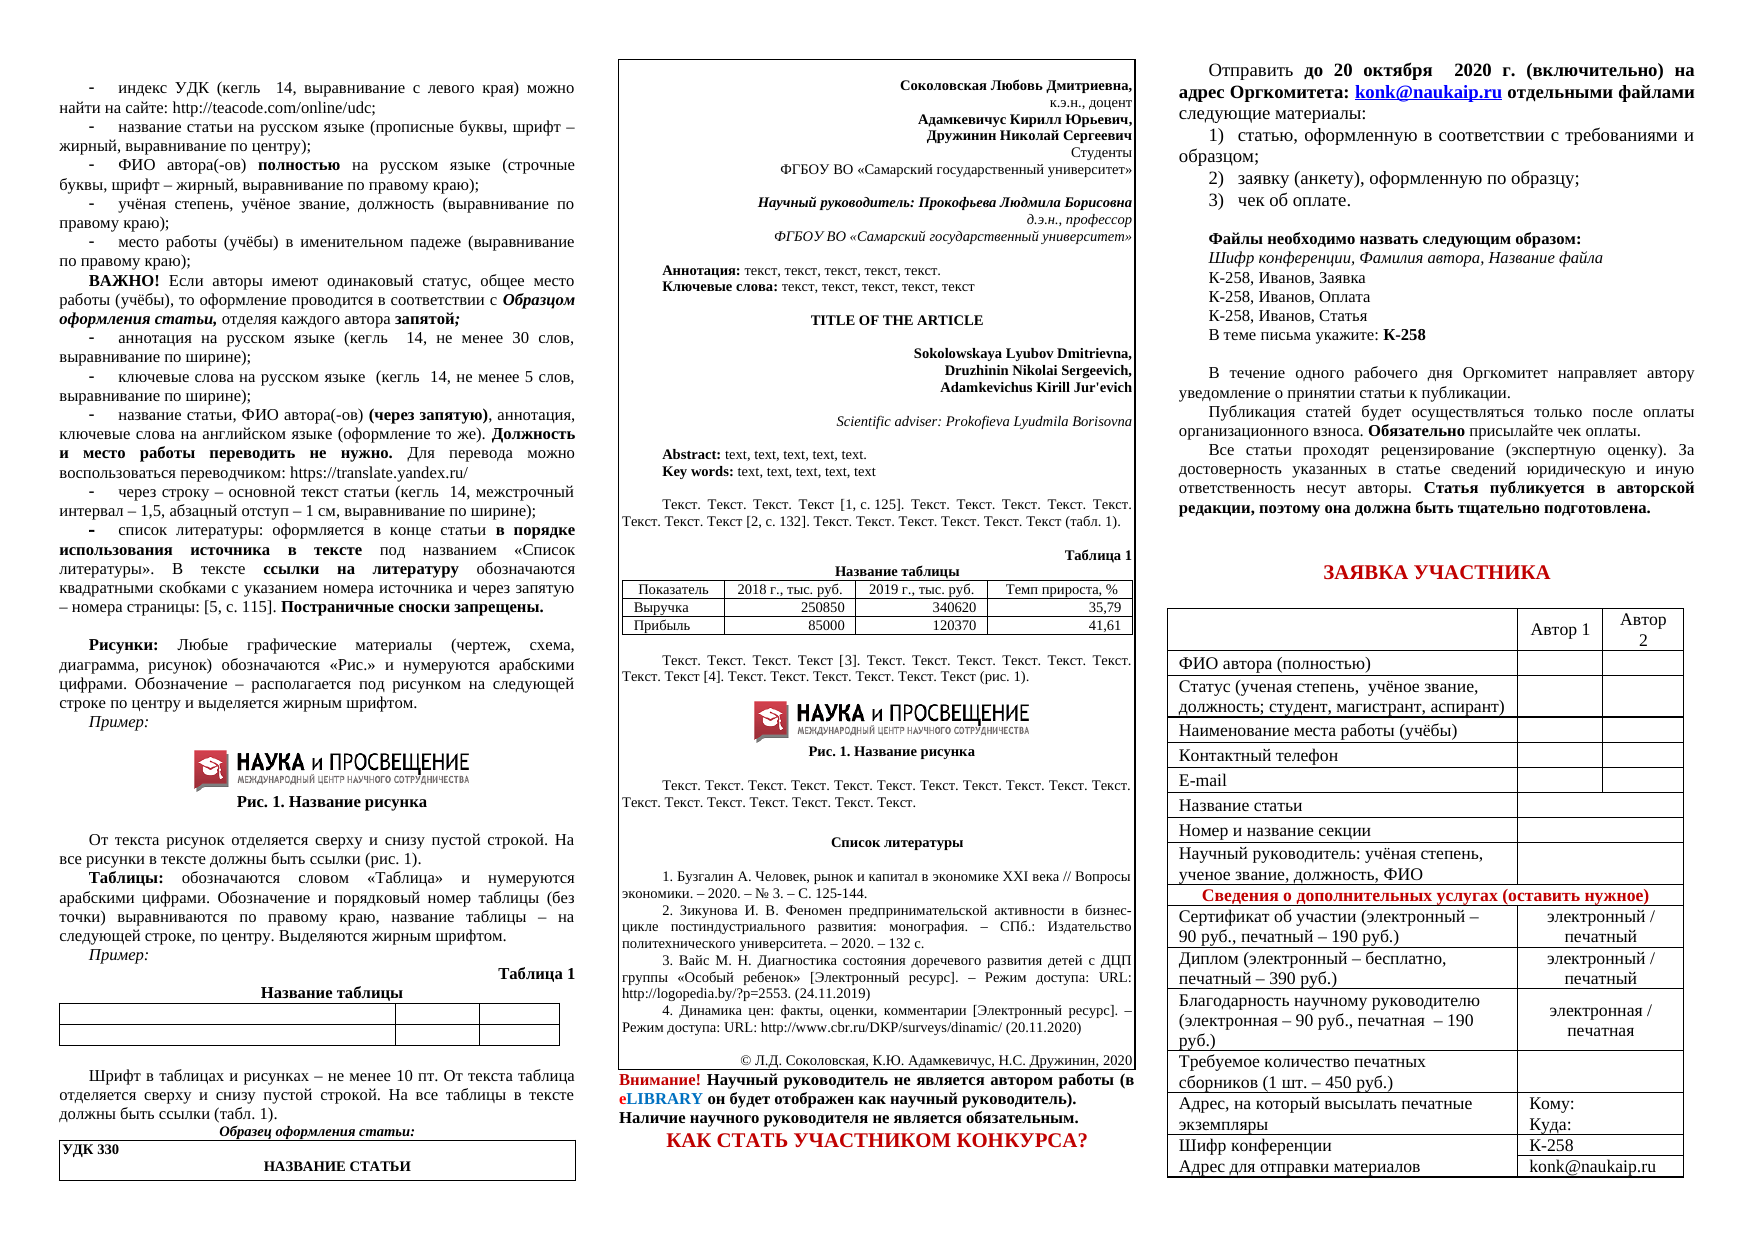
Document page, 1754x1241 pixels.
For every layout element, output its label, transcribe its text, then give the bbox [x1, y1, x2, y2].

table_header [396, 1004, 479, 1024]
table_cell [1603, 743, 1683, 767]
table_cell Диплом (электронный – бесплатно, печатный – 390 руб.) [1168, 948, 1517, 988]
text Внимание! Научный руководитель не является автором работы (в eLIBRARY он будет отображен как научный руководитель). [619, 1070, 1135, 1108]
text КАК СТАТЬ УЧАСТНИКОМ КОНКУРСА? [619, 1127, 1135, 1152]
table_cell [1603, 718, 1683, 742]
table_cell konk@naukaip.ru [1518, 1156, 1683, 1176]
table_cell Адрес, на который высылать печатные экземпляры [1168, 1093, 1517, 1134]
list статью, оформленную в соответствии с требованиями и образцом; [1179, 124, 1695, 167]
table_cell [1518, 1051, 1683, 1092]
table_cell [1518, 843, 1683, 884]
text Название таблицы [59, 983, 575, 1002]
table_cell Номер и название секции [1168, 818, 1517, 842]
table_cell [1518, 651, 1602, 675]
table_cell Статус (ученая степень, учёное звание, должность; студент, магистрант, аспирант) [1168, 676, 1517, 716]
table_header Автор 1 [1518, 609, 1602, 650]
table_cell электронный / печатный [1518, 906, 1683, 947]
text Файлы необходимо назвать следующим образом: [1179, 229, 1695, 248]
table_cell [1603, 676, 1683, 716]
list аннотация на русском языке (кегль 14, не менее 30 слов, выравнивание по ширине); [59, 328, 575, 366]
table_cell [1518, 676, 1602, 716]
table_cell Научный руководитель: учёная степень, ученое звание, должность, ФИО [1168, 843, 1517, 884]
text Шифр конференции, Фамилия автора, Название файла [1179, 248, 1695, 267]
picture [194, 750, 469, 792]
table_cell E-mail [1168, 768, 1517, 792]
table_header [480, 1004, 559, 1024]
text К-258, Иванов, Заявка [1179, 267, 1695, 287]
list название статьи на русском языке (прописные буквы, шрифт – жирный, выравнивание по центру); [59, 117, 575, 155]
table_cell электронный / печатный [1518, 948, 1683, 988]
table_cell Название статьи [1168, 793, 1517, 817]
text Все статьи проходят рецензирование (экспертную оценку). За достоверность указанных в статье сведений юридическую и иную ответственность несут авторы. Статья публикуется в авторской редакции, поэтому она должна быть тщательно подготовлена. [1179, 440, 1695, 517]
table_cell [1518, 718, 1602, 742]
table_cell [1518, 768, 1602, 792]
list индекс УДК (кегль 14, выравнивание с левого края) можно найти на сайте: http://teacode.com/online/udc; [59, 78, 575, 117]
list ФИО автора(-ов) полностью на русском языке (строчные буквы, шрифт – жирный, выравнивание по правому краю); [59, 155, 575, 193]
table_cell Шифр конференции Адрес для отправки материалов [1168, 1135, 1517, 1176]
list ключевые слова на русском языке (кегль 14, не менее 5 слов, выравнивание по ширине); [59, 366, 575, 405]
picture [754, 701, 1029, 743]
table_cell [1518, 793, 1683, 817]
text Образец оформления статьи: [59, 1123, 575, 1139]
text Таблицы: обозначаются словом «Таблица» и нумеруются арабскими цифрами. Обозначение и порядковый номер таблицы (без точки) выравниваются по правому краю, название таблицы – на следующей строке, по центру. Выделяются жирным шрифтом. [59, 868, 575, 945]
table_cell ФИО автора (полностью) [1168, 651, 1517, 675]
table_cell Благодарность научному руководителю (электронная – 90 руб., печатная – 190 руб.) [1168, 989, 1517, 1050]
list место работы (учёбы) в именительном падеже (выравнивание по правому краю); [59, 232, 575, 270]
list чек об оплате. [1179, 188, 1695, 210]
table_cell Контактный телефон [1168, 743, 1517, 767]
table_cell Сертификат об участии (электронный – 90 руб., печатный – 190 руб.) [1168, 906, 1517, 947]
table_header УДК 330 НАЗВАНИЕ СТАТЬИ Соколовская Любовь Дмитриевна, к.э.н., доцент Адамкевичус Кирилл Юрьевич, Дружинин Николай Сергеевич Студенты ФГБОУ ВО «Самарский государственный университет» Научный руководитель: Прокофьева Людмила Борисовна д.э.н., профессор ФГБОУ ВО «Самарский государственный университет» Аннотация: текст, текст, текст, текст, текст. Ключевые слова: текст, текст, текст, текст, текст TITLE OF THE ARTICLE Sokolowskaya Lyubov Dmitrievna, Druzhinin Nikolai Sergeevich, Adamkevichus Kirill Jur'evich Scientific adviser: Prokofieva Lyudmila Borisovna Abstract: text, text, text, text, text. Key words: text, text, text, text, text Текст. Текст. Текст. Текст [1, с. 125]. Текст. Текст. Текст. Текст. Текст. Текст. Текст. Текст [2, с. 132]. Текст. Текст. Текст. Текст. Текст. Текст (табл. 1). Таблица 1 Название таблицы Текст. Текст. Текст. Текст [3]. Текст. Текст. Текст. Текст. Текст. Текст. Текст. Текст [4]. Текст. Текст. Текст. Текст. Текст. Текст (рис. 1). Рис. 1. Название рисунка Текст. Текст. Текст. Текст. Текст. Текст. Текст. Текст. Текст. Текст. Текст. Текст. Текст. Текст. Текст. Текст. Текст. Текст. Список литературы 1. Бузгалин А. Человек, рынок и капитал в экономике XXI века // Вопросы экономики. – 2020. – № 3. – С. 125-144. 2. Зикунова И. В. Феномен предпринимательской активности в бизнес-цикле постиндустриального развития: монография. – СПб.: Издательство политехнического университета. – 2020. – 132 с. 3. Вайс М. Н. Диагностика состояния доречевого развития детей с ДЦП группы «Особый ребенок» [Электронный ресурс]. – Режим доступа: URL: http://logopedia.by/?p=2553. (24.11.2019) 4. Динамика цен: факты, оценки, комментарии [Электронный ресурс]. – Режим доступа: URL: http://www.cbr.ru/DKP/surveys/dinamic/ (20.11.2020) © Л.Д. Соколовская, К.Ю. Адамкевичус, Н.С. Дружинин, 2020 [619, 60, 1134, 1069]
text Отправить до 20 октября 2020 г. (включительно) на адрес Оргкомитета: konk@naukaip.ru отдельными файлами следующие материалы: [1179, 59, 1695, 124]
table_cell [480, 1025, 559, 1045]
text Пример: [59, 945, 575, 964]
table_cell К-258 [1518, 1135, 1683, 1155]
table_cell Наименование места работы (учёбы) [1168, 718, 1517, 742]
table_cell электронная / печатная [1518, 989, 1683, 1050]
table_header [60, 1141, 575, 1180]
list учёная степень, учёное звание, должность (выравнивание по правому краю); [59, 193, 575, 232]
list название статьи, ФИО автора(-ов) (через запятую), аннотация, ключевые слова на английском языке (оформление то же). Должность и место работы переводить не нужно. Для перевода можно воспользоваться переводчиком: https://translate.yandex.ru/ [59, 405, 575, 482]
table_header [1168, 609, 1517, 650]
text Шрифт в таблицах и рисунках – не менее 10 пт. От текста таблица отделяется сверху и снизу пустой строкой. На все таблицы в тексте должны быть ссылки (табл. 1). [59, 1065, 575, 1123]
text Таблица 1 [59, 964, 575, 983]
list заявку (анкету), оформленную по образцу; [1179, 167, 1695, 188]
table_header [60, 1004, 395, 1024]
text К-258, Иванов, Оплата [1179, 287, 1695, 306]
text Пример: [59, 712, 575, 731]
text Публикация статей будет осуществляться только после оплаты организационного взноса. Обязательно присылайте чек оплаты. [1179, 402, 1695, 440]
table_cell [1603, 768, 1683, 792]
text В течение одного рабочего дня Оргкомитет направляет автору уведомление о принятии статьи к публикации. [1179, 363, 1695, 402]
text Наличие научного руководителя не является обязательным. [619, 1108, 1135, 1127]
table_cell [1518, 743, 1602, 767]
table_cell [1518, 818, 1683, 842]
list список литературы: оформляется в конце статьи в порядке использования источника в тексте под названием «Список литературы». В тексте ссылки на литературу обозначаются квадратными скобками с указанием номера источника и через запятую – номера страницы: [5, с. 115]. Постраничные сноски запрещены. [59, 520, 575, 616]
table_cell [60, 1025, 395, 1045]
text Рисунки: Любые графические материалы (чертеж, схема, диаграмма, рисунок) обозначаются «Рис.» и нумеруются арабскими цифрами. Обозначение – располагается под рисунком на следующей строке по центру и выделяется жирным шрифтом. [59, 635, 575, 712]
text К-258, Иванов, Статья [1179, 306, 1695, 325]
list через строку – основной текст статьи (кегль 14, межстрочный интервал – 1,5, абзацный отступ – 1 см, выравнивание по ширине); [59, 482, 575, 520]
text ЗАЯВКА УЧАСТНИКА [1179, 560, 1695, 584]
table_cell Кому: Куда: [1518, 1093, 1683, 1134]
table_header Автор 2 [1603, 609, 1683, 650]
table_cell Требуемое количество печатных сборников (1 шт. – 450 руб.) [1168, 1051, 1517, 1092]
text Рис. 1. Название рисунка [59, 792, 575, 811]
text ВАЖНО! Если авторы имеют одинаковый статус, общее место работы (учёбы), то оформление проводится в соответствии с Образцом оформления статьи, отделяя каждого автора запятой; [59, 270, 575, 328]
table_cell [396, 1025, 479, 1045]
text От текста рисунок отделяется сверху и снизу пустой строкой. На все рисунки в тексте должны быть ссылки (рис. 1). [59, 830, 575, 868]
table_cell [1603, 651, 1683, 675]
text В теме письма укажите: К-258 [1179, 325, 1695, 344]
table_cell Сведения о дополнительных услугах (оставить нужное) [1168, 885, 1683, 905]
